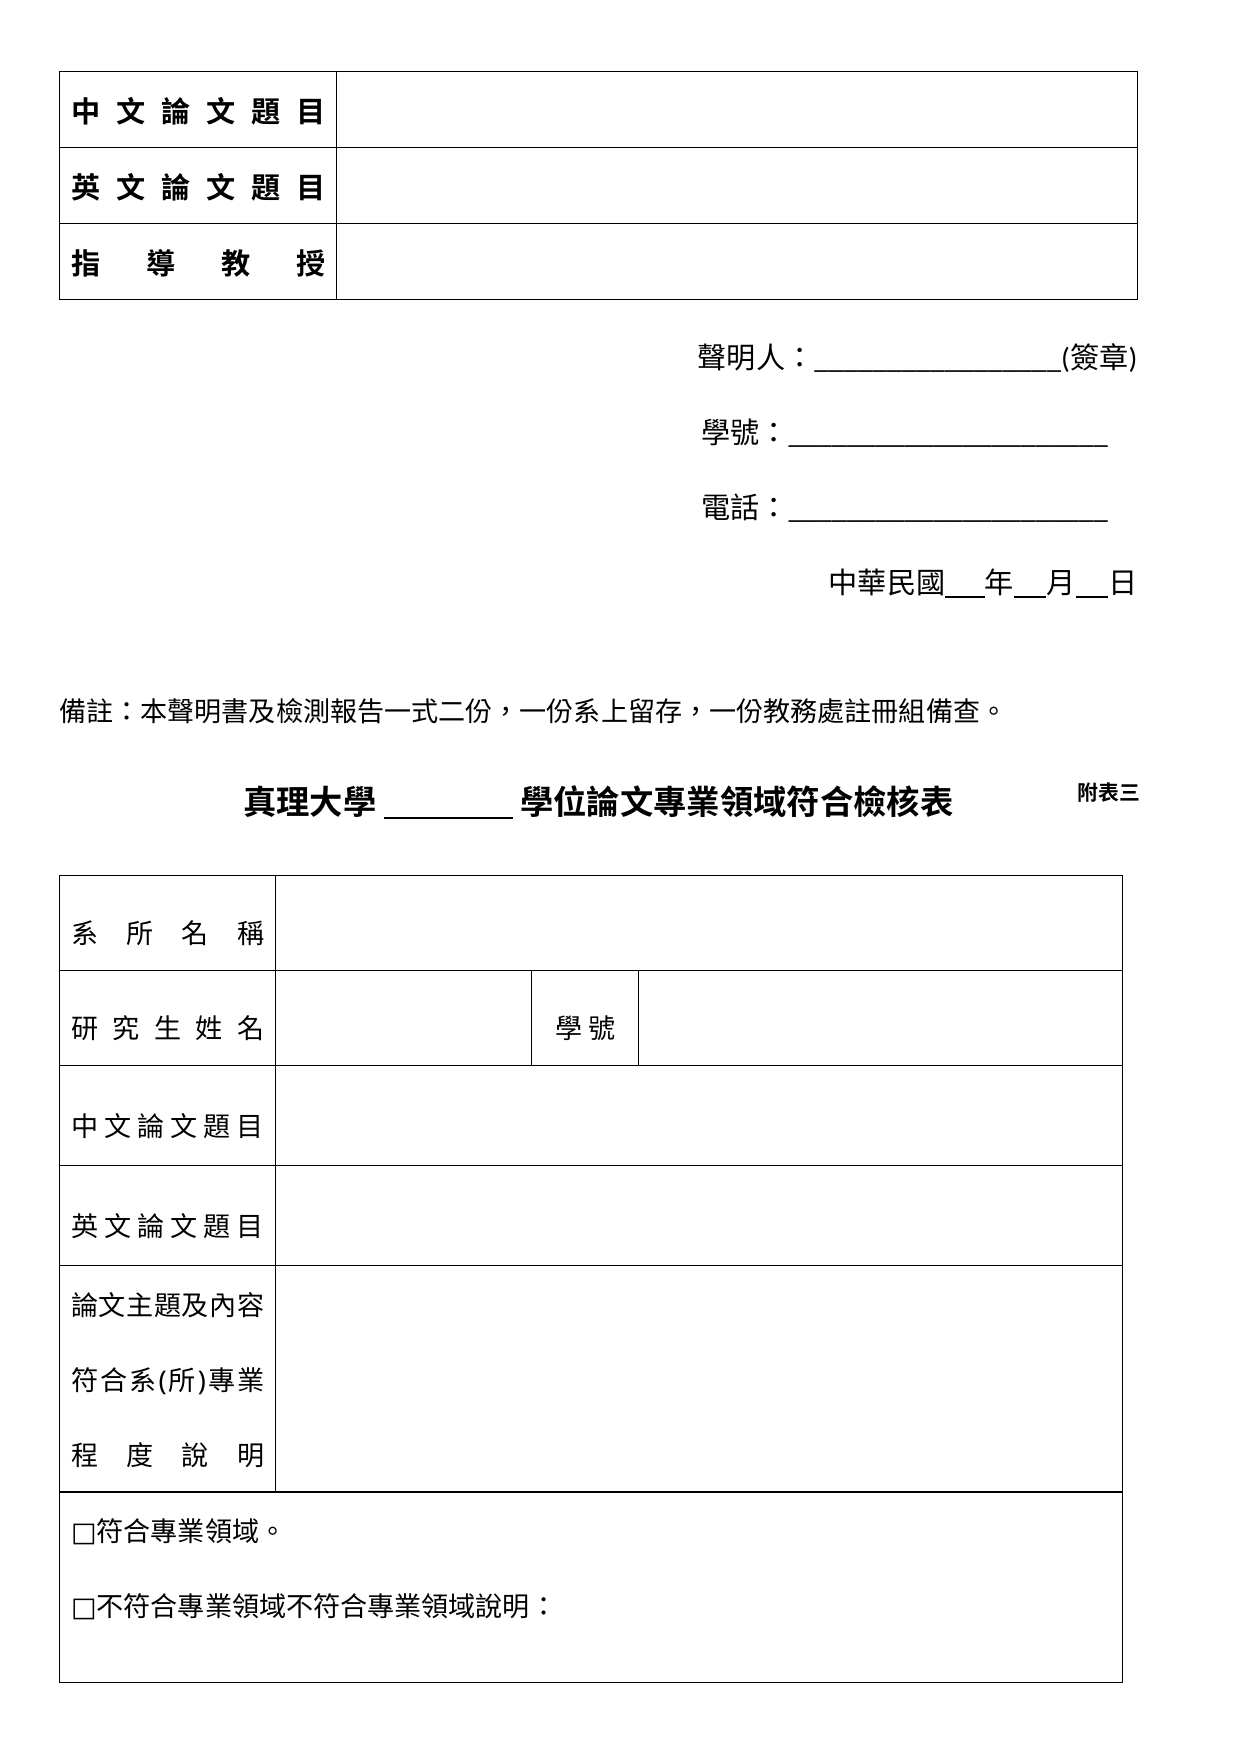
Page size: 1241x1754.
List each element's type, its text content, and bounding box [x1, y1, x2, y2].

text 真理大學 學位論文專業領域符合檢核表 [59, 762, 1137, 837]
table_cell [337, 224, 1137, 299]
table_cell [337, 148, 1137, 223]
table_cell [276, 971, 531, 1064]
table_cell 指導教授 [60, 224, 336, 299]
text 備註：本聲明書及檢測報告一式二份，一份系上留存，一份教務處註冊組備查。 [59, 672, 1137, 747]
table_header [276, 876, 1122, 970]
table_cell 研究生姓名 [60, 971, 275, 1064]
table_cell [639, 971, 1122, 1064]
table_cell 英文論文題目 [60, 148, 336, 223]
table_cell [60, 1493, 1122, 1682]
table_cell [276, 1066, 1122, 1165]
table_header 系所名稱 [60, 876, 275, 970]
text 聲明人：_________________(簽章) [59, 319, 1137, 394]
table_cell 學 號 [532, 971, 638, 1064]
table_cell [276, 1166, 1122, 1265]
table_cell 中文論文題目 [60, 1066, 275, 1165]
table_cell [337, 72, 1137, 147]
text 中華民國 年 月 日 [59, 544, 1137, 619]
table_cell 英文論文題目 [60, 1166, 275, 1265]
table_cell 論文主題及內容 符合系(所)專業 程度說明 [60, 1266, 275, 1491]
table_cell 中文論文題目 [60, 72, 336, 147]
text 電話：______________________ [59, 469, 1108, 544]
text 學號：______________________ [59, 394, 1108, 469]
table_cell [276, 1266, 1122, 1491]
